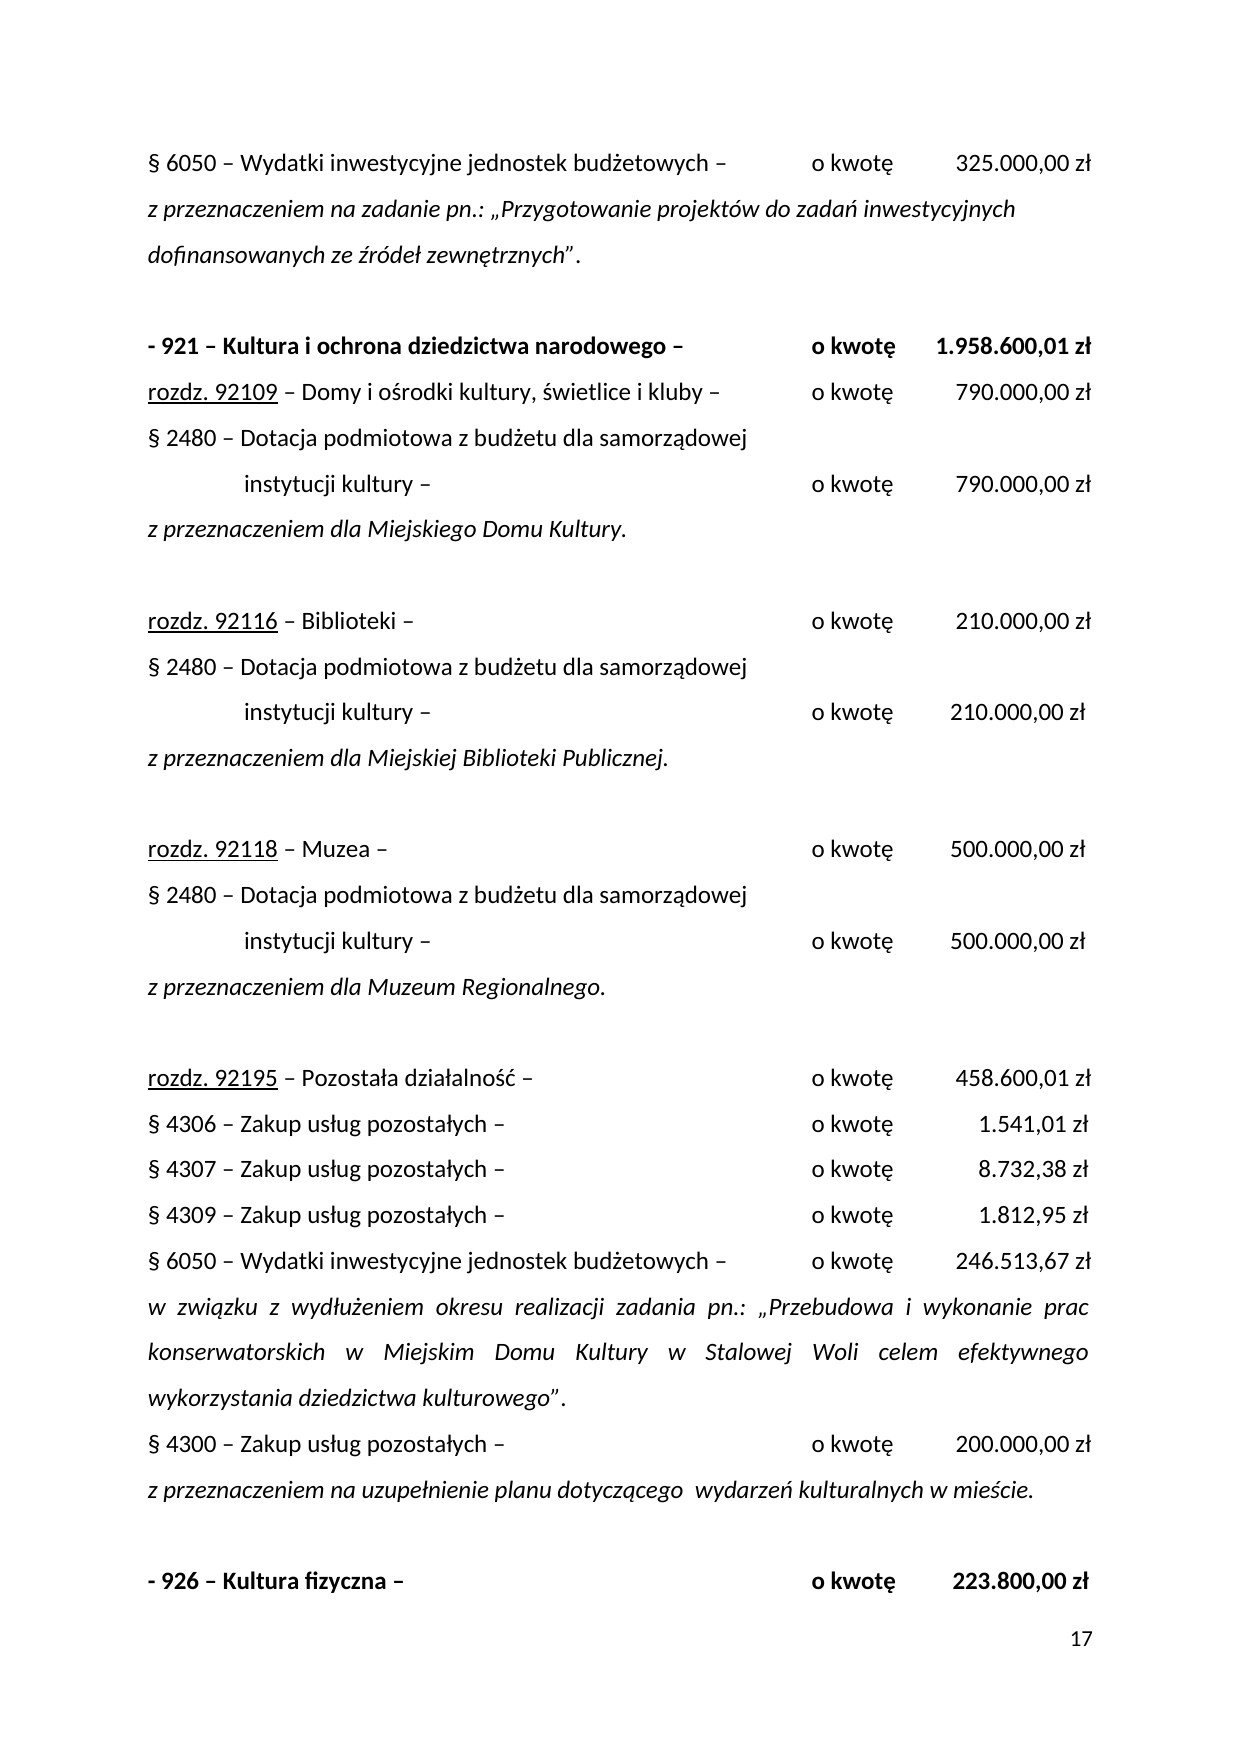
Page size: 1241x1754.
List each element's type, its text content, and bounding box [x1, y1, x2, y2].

text instytucji kultury – o kwotę 210.000,00 zł [148, 696, 1093, 727]
text § 4307 – Zakup usług pozostałych – o kwotę 8.732,38 zł [148, 1154, 1093, 1184]
text § 6050 – Wydatki inwestycyjne jednostek budżetowych – o kwotę 325.000,00 zł [148, 148, 1093, 178]
text - 921 – Kultura i ochrona dziedzictwa narodowego – o kwotę 1.958.600,01 zł [148, 331, 1093, 361]
text § 2480 – Dotacja podmiotowa z budżetu dla samorządowej [148, 422, 1093, 452]
text z przeznaczeniem dla Miejskiej Biblioteki Publicznej. [148, 742, 1093, 773]
text w związku z wydłużeniem okresu realizacji zadania pn.: „Przebudowa i wykonanie prac konserwatorskich w Miejskim Domu Kultury w Stalowej Woli celem efektywnego wykorzystania dziedzictwa kulturowego”. [148, 1291, 1093, 1413]
text z przeznaczeniem dla Muzeum Regionalnego. [148, 971, 1093, 1001]
text rozdz. 92118 – Muzea – o kwotę 500.000,00 zł [148, 833, 1093, 864]
text rozdz. 92109 – Domy i ośrodki kultury, świetlice i kluby – o kwotę 790.000,00 zł [148, 376, 1093, 407]
text instytucji kultury – o kwotę 500.000,00 zł [148, 925, 1093, 956]
text § 4309 – Zakup usług pozostałych – o kwotę 1.812,95 zł [148, 1199, 1093, 1230]
text z przeznaczeniem na zadanie pn.: „Przygotowanie projektów do zadań inwestycyjnych dofinansowanych ze źródeł zewnętrznych”. [148, 193, 1093, 269]
text rozdz. 92116 – Biblioteki – o kwotę 210.000,00 zł [148, 605, 1093, 635]
text rozdz. 92195 – Pozostała działalność – o kwotę 458.600,01 zł [148, 1062, 1093, 1093]
text - 926 – Kultura fizyczna – o kwotę 223.800,00 zł [148, 1565, 1093, 1596]
text § 4306 – Zakup usług pozostałych – o kwotę 1.541,01 zł [148, 1108, 1093, 1138]
text z przeznaczeniem na uzupełnienie planu dotyczącego wydarzeń kulturalnych w mieście. [148, 1474, 1093, 1504]
text § 2480 – Dotacja podmiotowa z budżetu dla samorządowej [148, 651, 1093, 681]
text z przeznaczeniem dla Miejskiego Domu Kultury. [148, 513, 1093, 544]
text § 2480 – Dotacja podmiotowa z budżetu dla samorządowej [148, 879, 1093, 910]
text § 6050 – Wydatki inwestycyjne jednostek budżetowych – o kwotę 246.513,67 zł [148, 1245, 1093, 1276]
text § 4300 – Zakup usług pozostałych – o kwotę 200.000,00 zł [148, 1428, 1093, 1458]
text instytucji kultury – o kwotę 790.000,00 zł [148, 468, 1093, 498]
